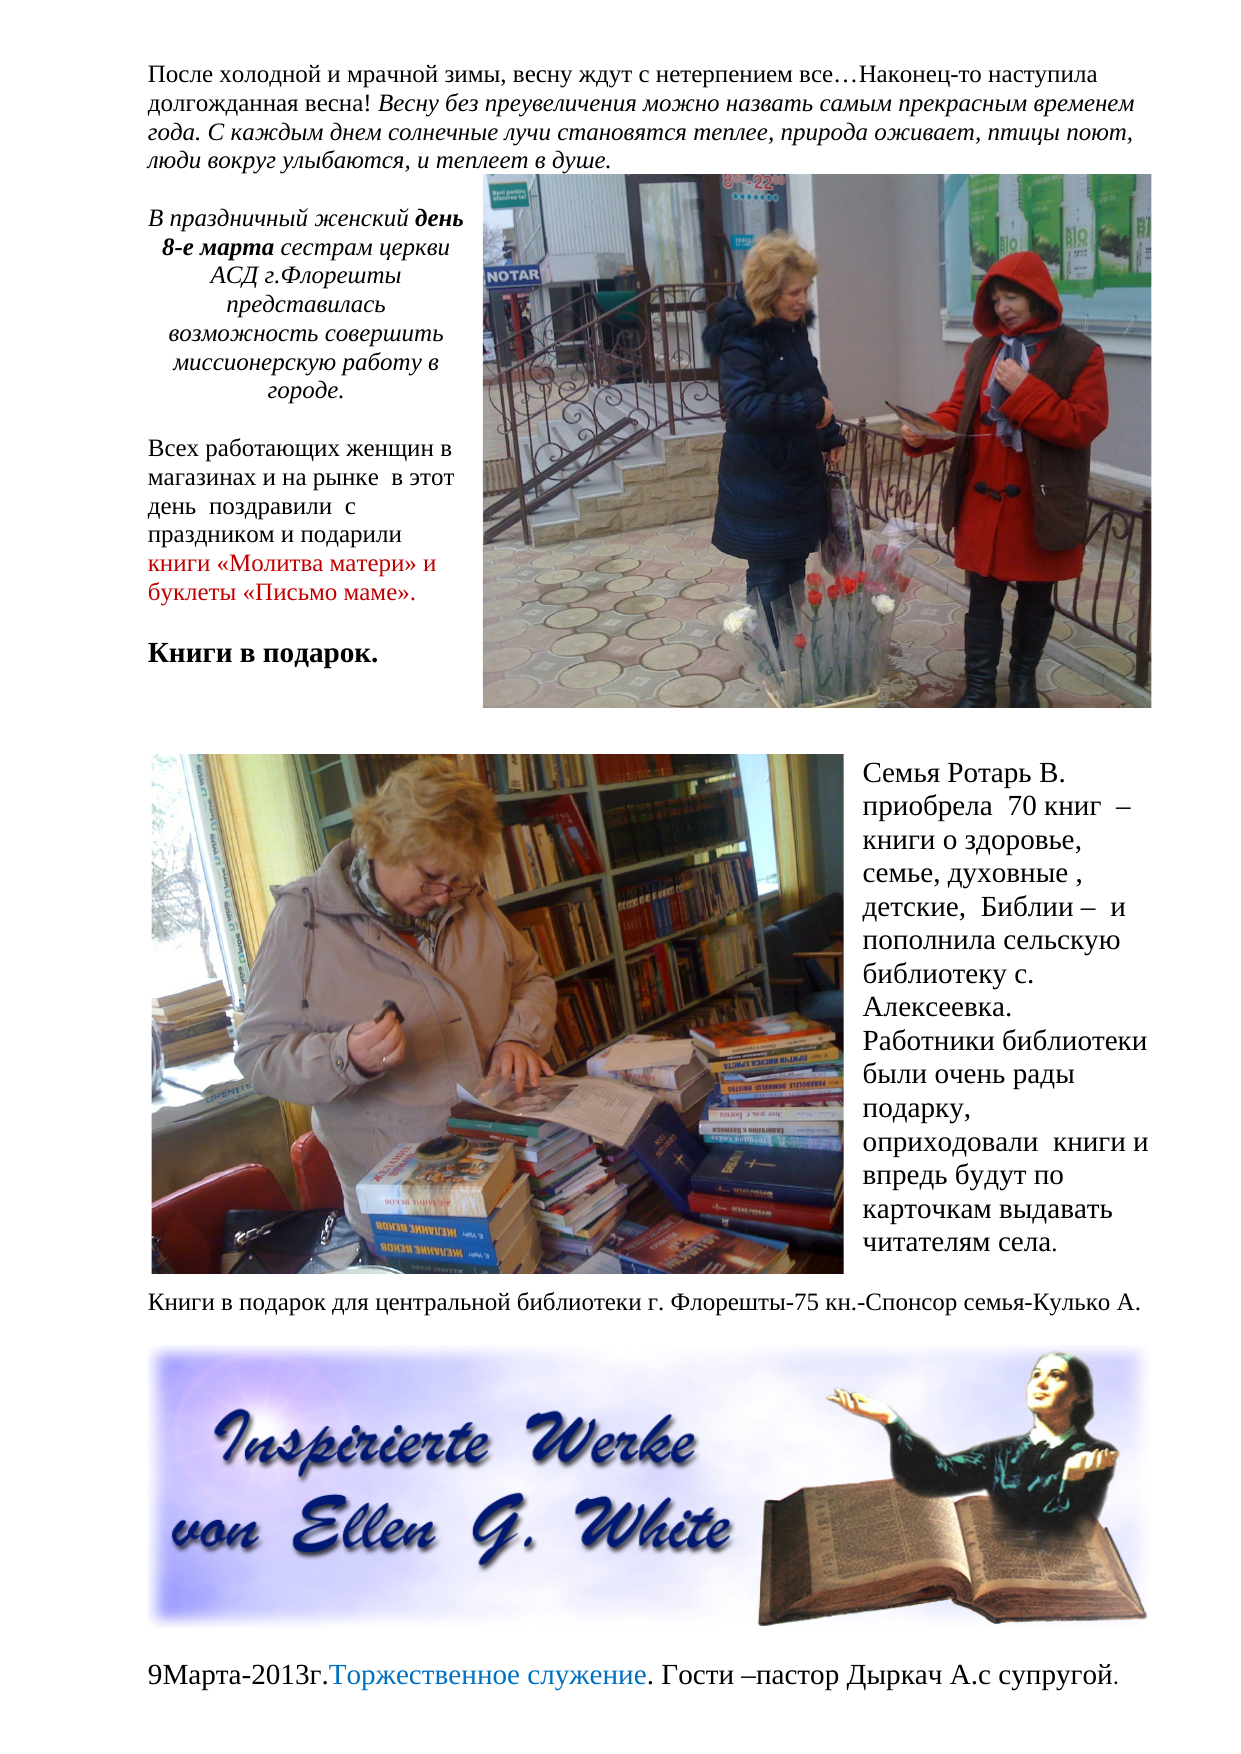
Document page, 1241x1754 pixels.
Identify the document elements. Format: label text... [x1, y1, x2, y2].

text Книги в подарок для центральной библиотеки г. Флорешты-75 кн.-Спонсор семья-Кулько А. [148, 1287, 1152, 1316]
text После холодной и мрачной зимы, весну ждут с нетерпением все…Наконец-то наступила долгожданная весна! Весну без преувеличения можно назвать самым прекрасным временем года. С каждым днем солнечные лучи становятся теплее, природа оживает, птицы поют, люди вокруг улыбаются, и теплеет в душе. [148, 59, 1152, 174]
text 9Марта-2013г.Торжественное служение. Гости –пастор Дыркач А.с супругой. [148, 1657, 1152, 1691]
text Книги в подарок. [148, 635, 482, 668]
picture [147, 1345, 1151, 1628]
text Семья Ротарь В. приобрела 70 книг – книги о здоровье, семье, духовные , детские, Библии – и пополнила сельскую библиотеку с. Алексеевка. Работники библиотеки были очень рады подарку, оприходовали книги и впредь будут по карточкам выдавать читателям села. [844, 755, 1152, 1258]
text В праздничный женский день 8-е марта сестрам церкви АСД г.Флорешты представилась возможность совершить миссионерскую работу в городе. [148, 203, 482, 404]
picture [151, 754, 844, 1274]
picture [482, 174, 1152, 708]
text Всех работающих женщин в магазинах и на рынке в этот день поздравили с праздником и подарили книги «Молитва матери» и буклеты «Письмо маме». [148, 433, 482, 606]
